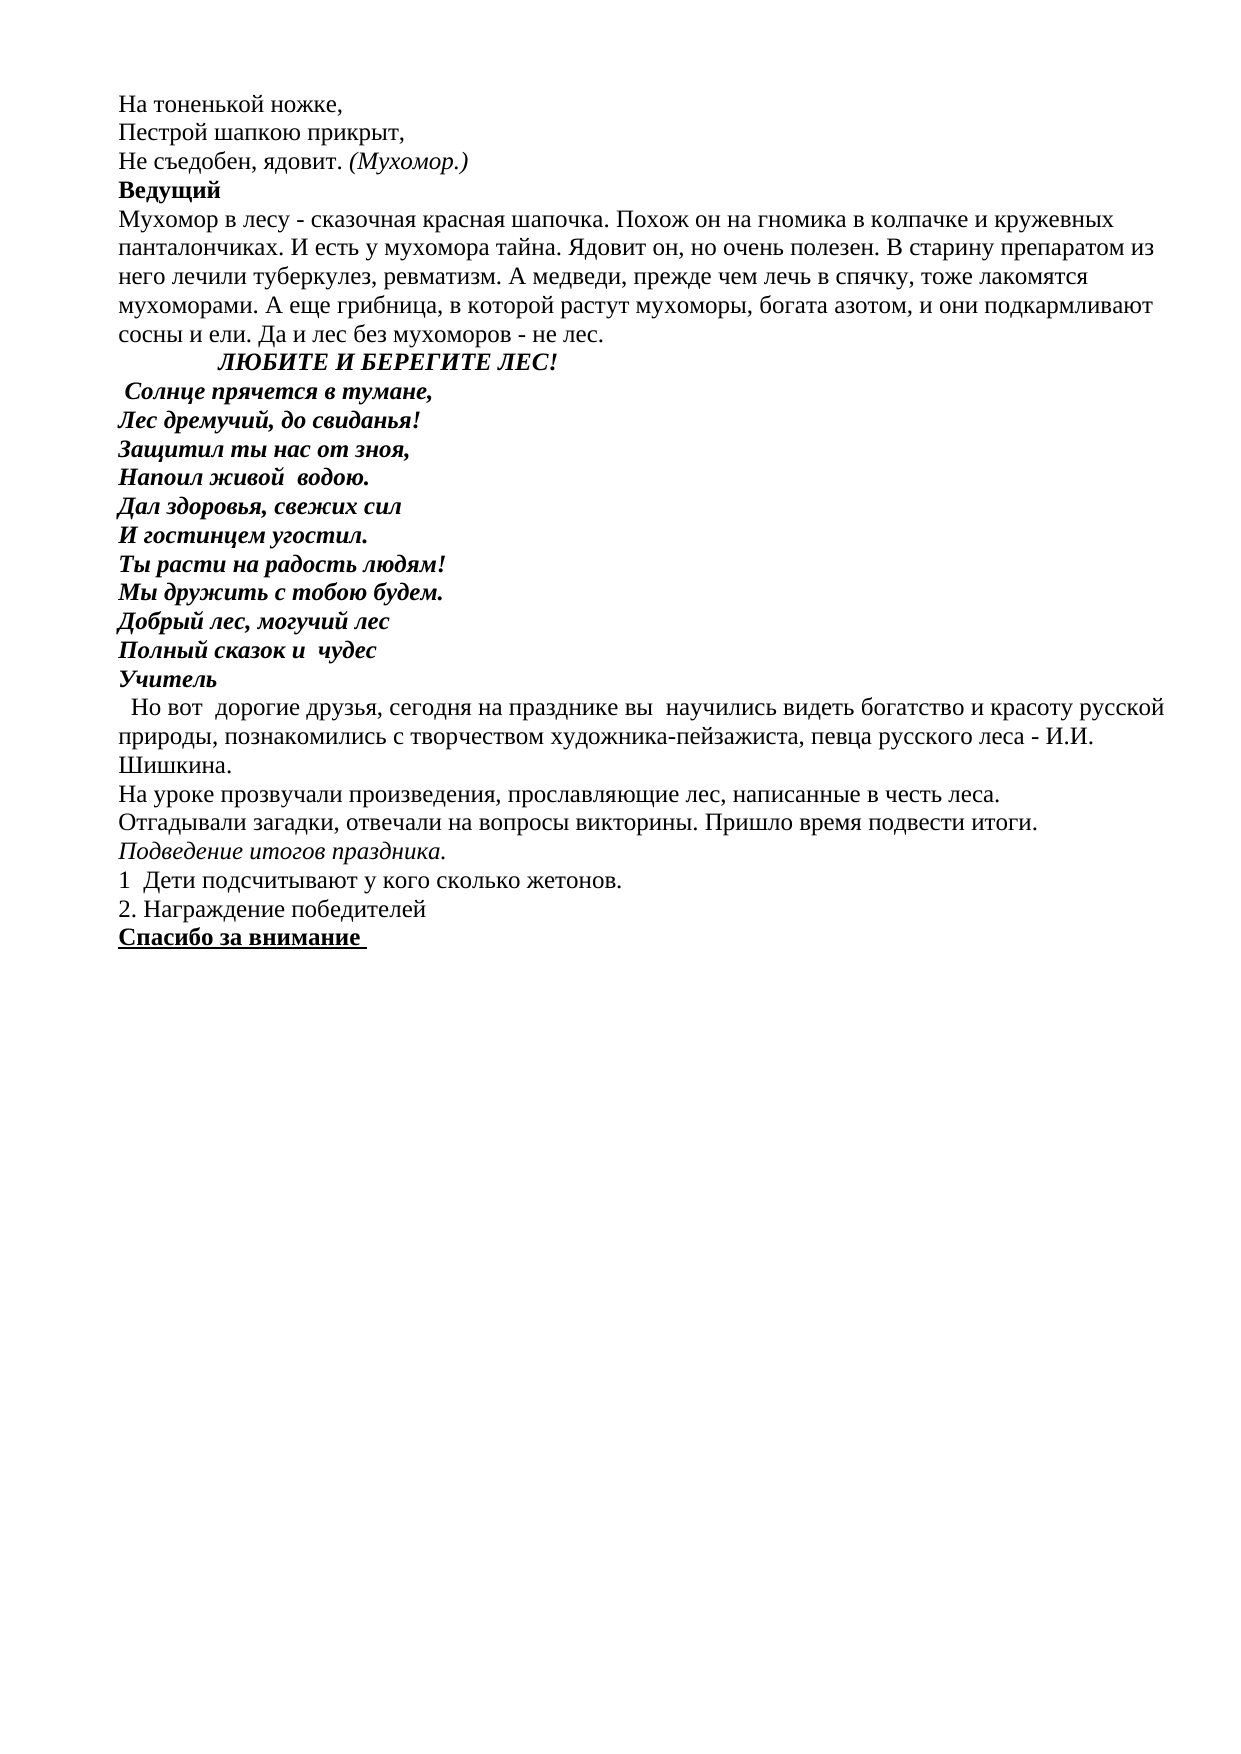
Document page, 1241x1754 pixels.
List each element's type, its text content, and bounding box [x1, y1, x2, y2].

text Но вот дорогие друзья, сегодня на празднике вы научились видеть богатство и красоту русской природы, познакомились с творчеством художника-пейзажиста, певца русского леса - И.И. Шишкина. [118, 692, 1181, 779]
text Мы дружить с тобою будем. [118, 577, 1181, 606]
text На тоненькой ножке, [118, 89, 1181, 117]
text Полный сказок и чудес [118, 635, 1181, 664]
text Спасибо за внимание [118, 922, 1181, 951]
text Ведущий [118, 175, 1181, 204]
text Солнце прячется в тумане, [118, 376, 1181, 405]
text Защитил ты нас от зноя, [118, 434, 1181, 462]
text Учитель [118, 664, 1181, 692]
text 2. Награждение победителей [118, 894, 1181, 922]
text 1 Дети подсчитывают у кого сколько жетонов. [118, 865, 1181, 894]
text Подведение итогов праздника. [118, 836, 1181, 865]
text Отгадывали загадки, отвечали на вопросы викторины. Пришло время подвести итоги. [118, 807, 1181, 836]
text Не съедобен, ядовит. (Мухомор.) [118, 146, 1181, 175]
text Мухомор в лесу - сказочная красная шапочка. Похож он на гномика в колпачке и кружевных панталончиках. И есть у мухомора тайна. Ядовит он, но очень полезен. В старину препаратом из него лечили туберкулез, ревматизм. А медведи, прежде чем лечь в спячку, тоже лакомятся мухоморами. А еще грибница, в которой растут мухоморы, богата азотом, и они подкармливают сосны и ели. Да и лес без мухоморов - не лес. [118, 204, 1181, 347]
text Напоил живой водою. [118, 462, 1181, 491]
text ЛЮБИТЕ И БЕРЕГИТЕ ЛЕС! [118, 347, 1181, 376]
text Ты расти на радость людям! [118, 549, 1181, 577]
text Дал здоровья, свежих сил [118, 491, 1181, 520]
text Лес дремучий, до свиданья! [118, 405, 1181, 434]
text Пестрой шапкою прикрыт, [118, 117, 1181, 146]
text Добрый лес, могучий лес [118, 606, 1181, 635]
text И гостинцем угостил. [118, 520, 1181, 549]
text На уроке прозвучали произведения, прославляющие лес, написанные в честь леса. [118, 779, 1181, 807]
